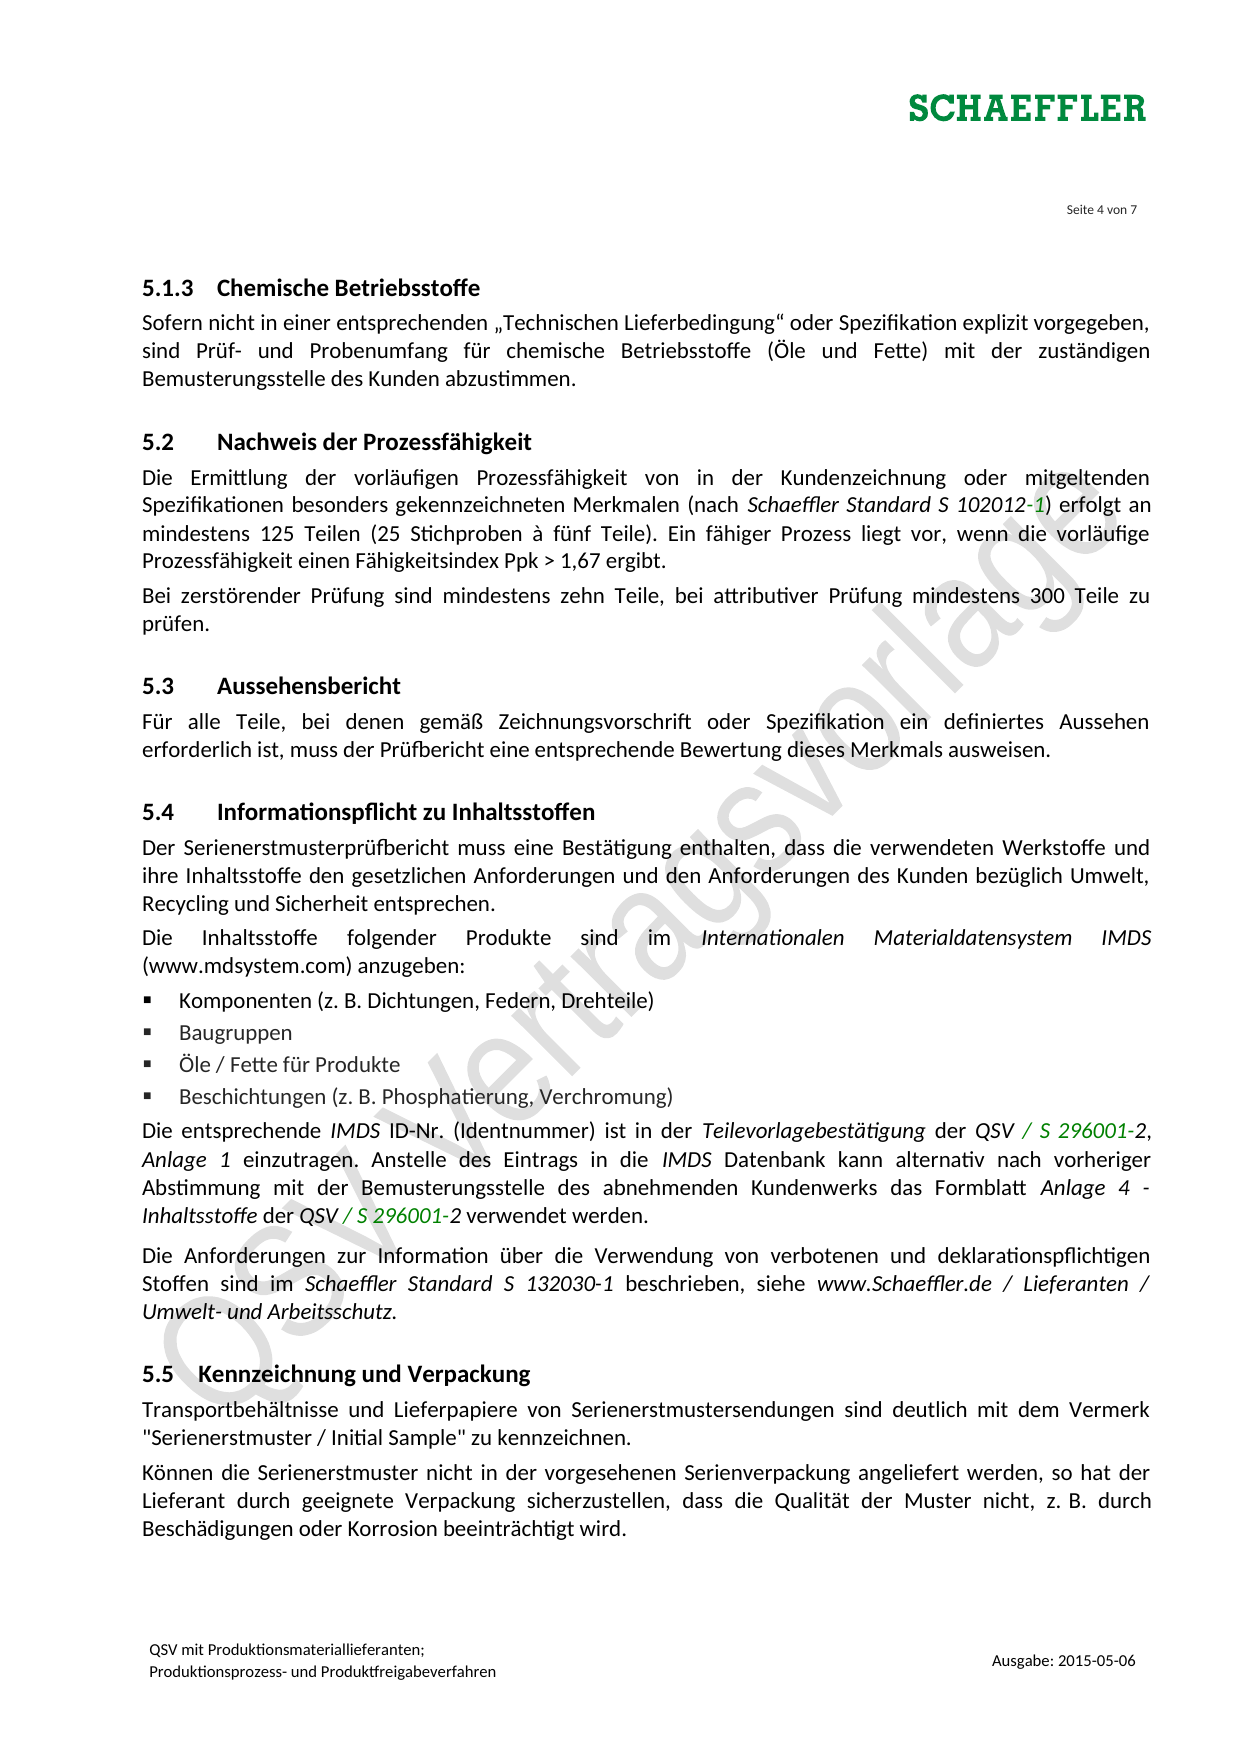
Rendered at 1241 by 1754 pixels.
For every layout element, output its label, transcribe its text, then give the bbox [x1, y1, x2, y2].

list Öle / Fette für Produkte [142, 1050, 1152, 1078]
text Die entsprechende IMDS ID-Nr. (Identnummer) ist in der Teilevorlagebestätigung der QSV / S 296001-2, Anlage 1 einzutragen. Anstelle des Eintrags in die IMDS Datenbank kann alternativ nach vorheriger Abstimmung mit der Bemusterungsstelle des abnehmenden Kundenwerks das Formblatt Anlage 4 - Inhaltsstoffe der QSV / S 296001-2 verwendet werden. [142, 1117, 1152, 1229]
subtitle Kennzeichnung und Verpackung [142, 1359, 1152, 1389]
text Der Serienerstmusterprüfbericht muss eine Bestätigung enthalten, dass die verwendeten Werkstoffe und ihre Inhaltsstoffe den gesetzlichen Anforderungen und den Anforderungen des Kunden bezüglich Umwelt, Recycling und Sicherheit entsprechen. [142, 833, 1152, 917]
list Beschichtungen (z. B. Phosphatierung, Verchromung) [142, 1082, 1152, 1110]
subtitle Informationspflicht zu Inhaltsstoffen [142, 796, 1152, 827]
subtitle Aussehensbericht [142, 670, 1152, 701]
list Baugruppen [142, 1018, 1152, 1046]
text Transportbehältnisse und Lieferpapiere von Serienerstmustersendungen sind deutlich mit dem Vermerk "Serienerstmuster / Initial Sample" zu kennzeichnen. [142, 1395, 1152, 1451]
subtitle Chemische Betriebsstoffe [142, 201, 1152, 302]
text Für alle Teile, bei denen gemäß Zeichnungsvorschrift oder Spezifikation ein definiertes Aussehen erforderlich ist, muss der Prüfbericht eine entsprechende Bewertung dieses Merkmals ausweisen. [142, 707, 1152, 763]
text Die Inhaltsstoffe folgender Produkte sind im Internationalen Materialdatensystem IMDS (www.mdsystem.com) anzugeben: [142, 923, 1152, 979]
text Sofern nicht in einer entsprechenden „Technischen Lieferbedingung“ oder Spezifikation explizit vorgegeben, sind Prüf- und Probenumfang für chemische Betriebsstoffe (Öle und Fette) mit der zuständigen Bemusterungsstelle des Kunden abzustimmen. [142, 308, 1152, 392]
text Bei zerstörender Prüfung sind mindestens zehn Teile, bei attributiver Prüfung mindestens 300 Teile zu prüfen. [142, 581, 1152, 637]
text Die Ermittlung der vorläufigen Prozessfähigkeit von in der Kundenzeichnung oder mitgeltenden Spezifikationen besonders gekennzeichneten Merkmalen (nach Schaeffler Standard S 102012-1) erfolgt an mindestens 125 Teilen (25 Stichproben à fünf Teile). Ein fähiger Prozess liegt vor, wenn die vorläufige Prozessfähigkeit einen Fähigkeitsindex Ppk > 1,67 ergibt. [142, 463, 1152, 575]
subtitle Nachweis der Prozessfähigkeit [142, 426, 1152, 456]
text Können die Serienerstmuster nicht in der vorgesehenen Serienverpackung angeliefert werden, so hat der Lieferant durch geeignete Verpackung sicherzustellen, dass die Qualität der Muster nicht, z. B. durch Beschädigungen oder Korrosion beeinträchtigt wird. [142, 1458, 1152, 1542]
text Komponenten (z. B. Dichtungen, Federn, Drehteile) [142, 986, 1152, 1014]
text Die Anforderungen zur Information über die Verwendung von verbotenen und deklarationspflichtigen Stoffen sind im Schaeffler Standard S 132030-1 beschrieben, siehe www.Schaeffler.de / Lieferanten / Umwelt- und Arbeitsschutz. [142, 1241, 1152, 1325]
